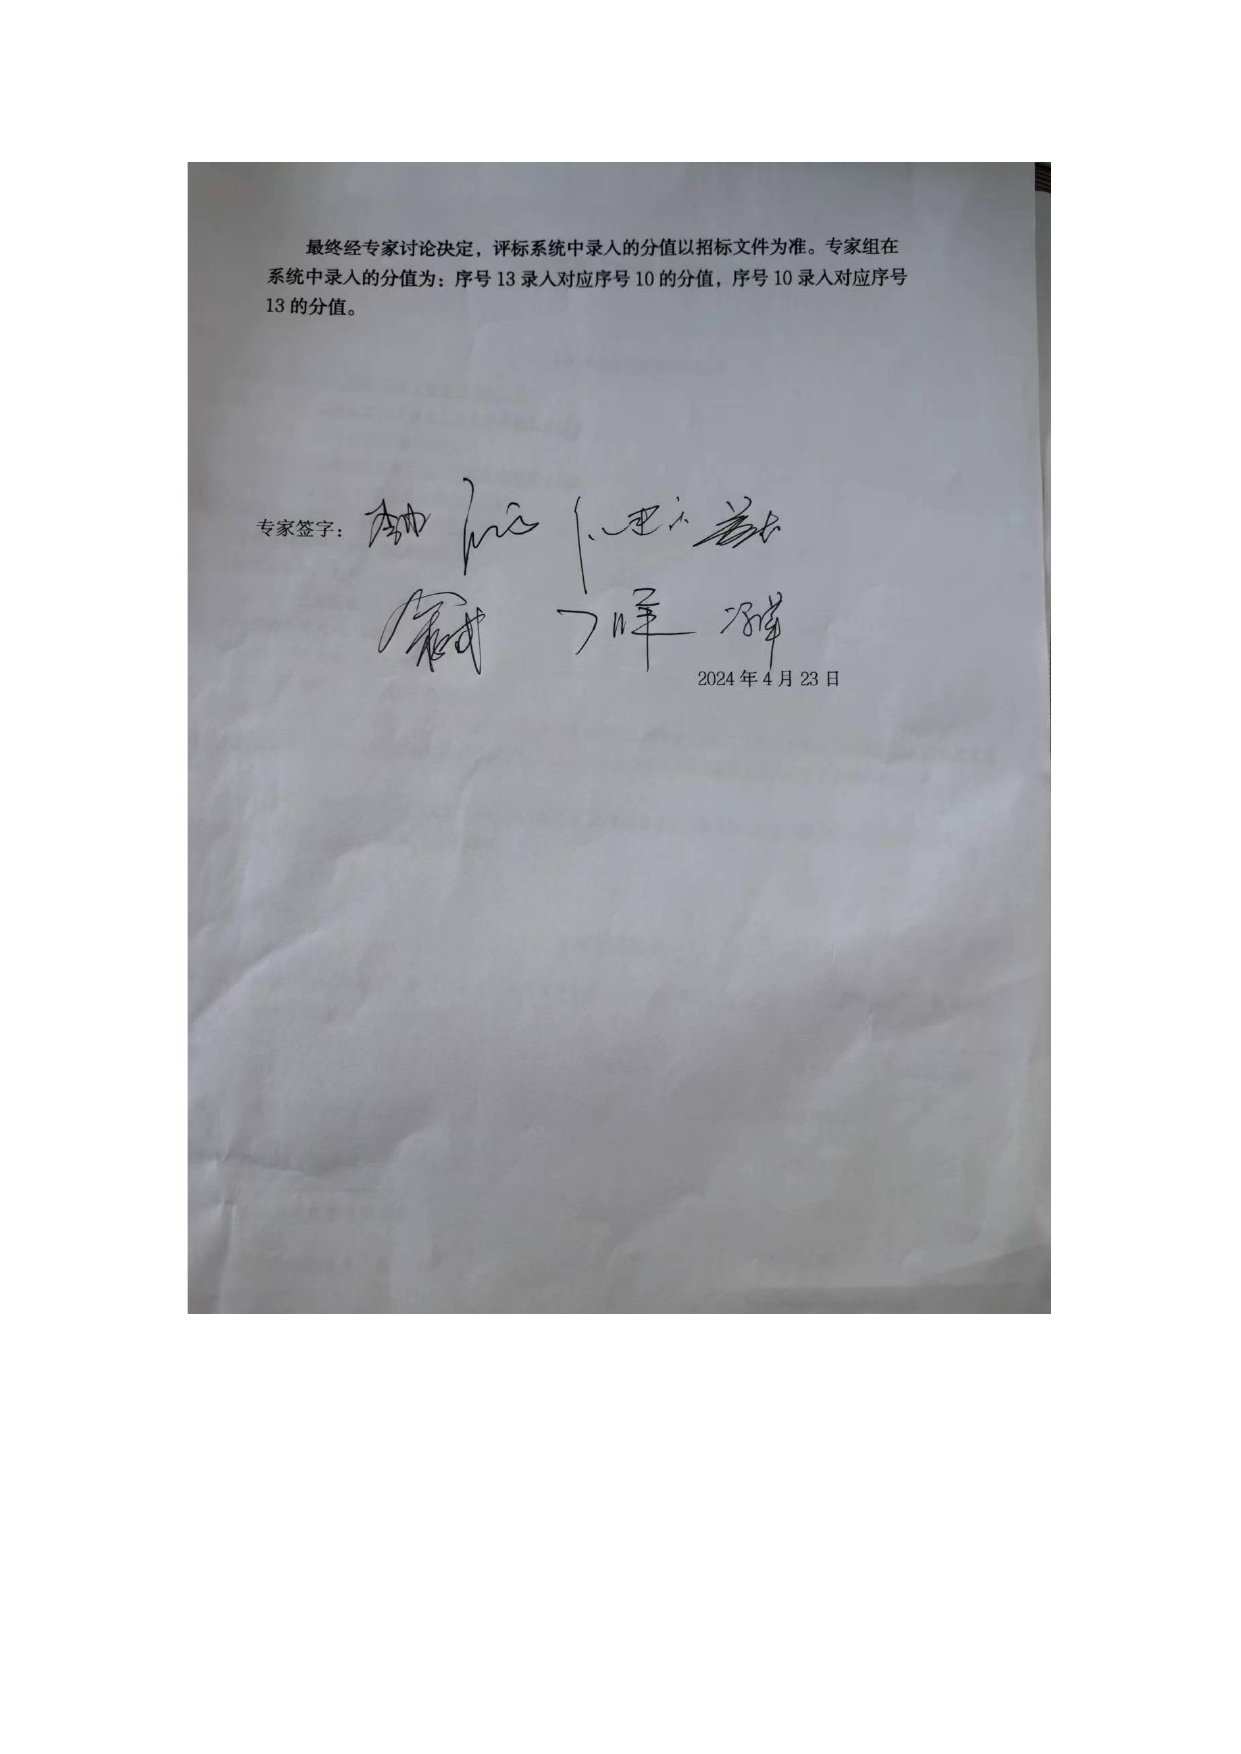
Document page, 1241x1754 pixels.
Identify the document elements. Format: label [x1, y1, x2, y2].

picture [187, 162, 1051, 1314]
